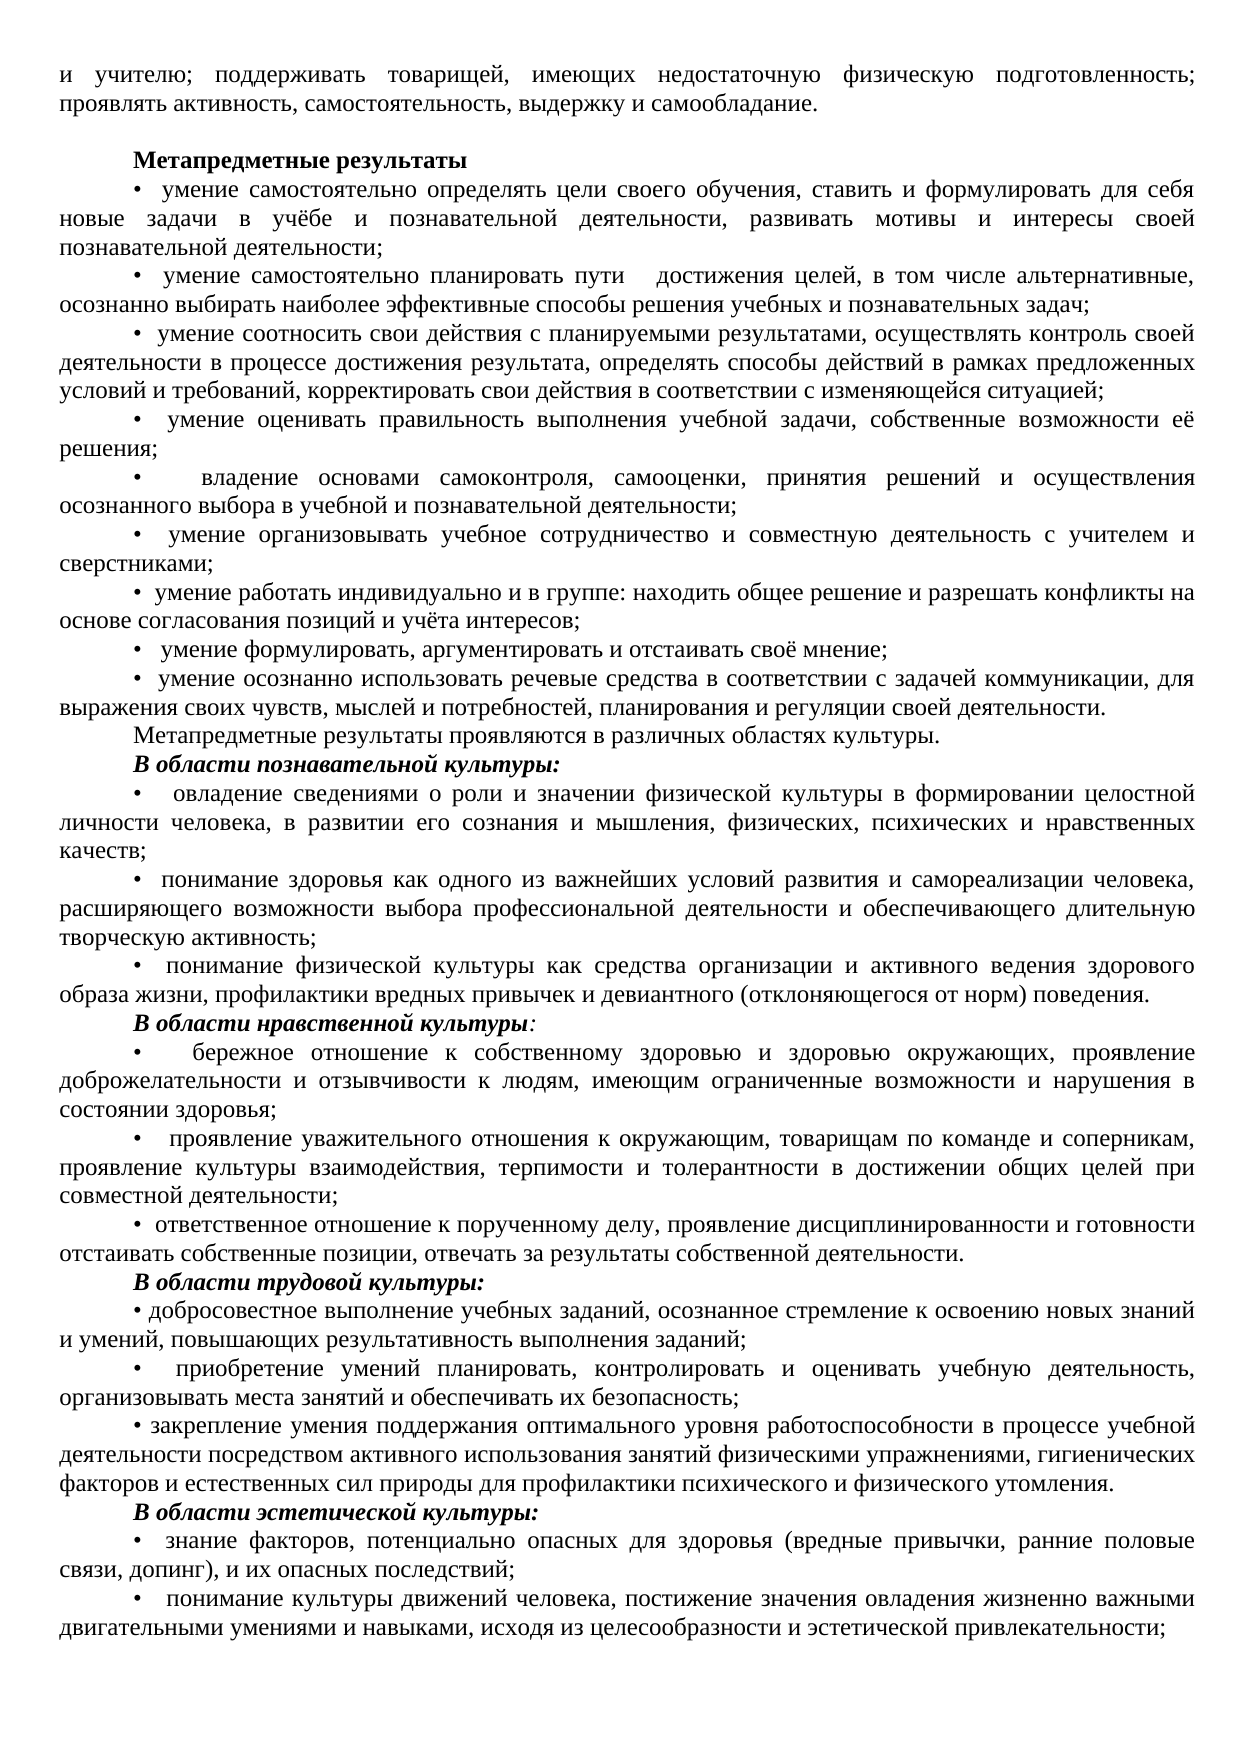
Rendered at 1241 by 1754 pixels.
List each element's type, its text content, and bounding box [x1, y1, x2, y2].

text В области познавательной культуры: [59, 749, 1196, 778]
text • умение организовывать учебное сотрудничество и совместную деятельность с учителем и сверстниками; [59, 519, 1196, 577]
text • приобретение умений планировать, контролировать и оценивать учебную деятельность, организовывать места занятий и обеспечивать их безопасность; [59, 1353, 1196, 1410]
text В области эстетической культуры: [59, 1497, 1196, 1525]
text • умение самостоятельно планировать пути достижения целей, в том числе альтернативные, осознанно выбирать наиболее эффективные способы решения учебных и познавательных задач; [59, 260, 1196, 318]
text • овладение сведениями о роли и значении физической культуры в формировании целостной личности человека, в развитии его сознания и мышления, физических, психических и нравственных качеств; [59, 778, 1196, 864]
text • ответственное отношение к порученному делу, проявление дисциплинированности и готовности отстаивать собственные позиции, отвечать за результаты собственной деятельности. [59, 1209, 1196, 1267]
text Метапредметные результаты проявляются в различных областях культуры. [59, 720, 1196, 749]
text В области трудовой культуры: [59, 1267, 1196, 1295]
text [59, 59, 1196, 117]
text В области нравственной культуры: [59, 1008, 1196, 1037]
text • умение формулировать, аргументировать и отстаивать своё мнение; [59, 634, 1196, 663]
text • добросовестное выполнение учебных заданий, осознанное стремление к освоению новых знаний и умений, повышающих результативность выполнения заданий; [59, 1295, 1196, 1353]
text Метапредметные результаты [59, 145, 1196, 174]
text • умение осознанно использовать речевые средства в соответствии с задачей коммуникации, для выражения своих чувств, мыслей и потребностей, планирования и регуляции своей деятельности. [59, 663, 1196, 720]
text • владение основами самоконтроля, самооценки, принятия решений и осуществления осознанного выбора в учебной и познавательной деятельности; [59, 462, 1196, 519]
text • знание факторов, потенциально опасных для здоровья (вредные привычки, ранние половые связи, допинг), и их опасных последствий; [59, 1525, 1196, 1583]
text • бережное отношение к собственному здоровью и здоровью окружающих, проявление доброжелательности и отзывчивости к людям, имеющим ограниченные возможности и нарушения в состоянии здоровья; [59, 1037, 1196, 1123]
text • умение соотносить свои действия с планируемыми результатами, осуществлять контроль своей деятельности в процессе достижения результата, определять способы действий в рамках предложенных условий и требований, корректировать свои действия в соответствии с изменяющейся ситуацией; [59, 318, 1196, 404]
text • понимание здоровья как одного из важнейших условий развития и самореализации человека, расширяющего возможности выбора профессиональной деятельности и обеспечивающего длительную творческую активность; [59, 864, 1196, 950]
text • умение работать индивидуально и в группе: находить общее решение и разрешать конфликты на основе согласования позиций и учёта интересов; [59, 577, 1196, 634]
text • понимание физической культуры как средства организации и активного ведения здорового образа жизни, профилактики вредных привычек и девиантного (отклоняющегося от норм) поведения. [59, 950, 1196, 1008]
text • проявление уважительного отношения к окружающим, товарищам по команде и соперникам, проявление культуры взаимодействия, терпимости и толерантности в достижении общих целей при совместной деятельности; [59, 1123, 1196, 1209]
text • умение самостоятельно определять цели своего обучения, ставить и формулировать для себя новые задачи в учёбе и познавательной деятельности, развивать мотивы и интересы своей познавательной деятельности; [59, 174, 1196, 260]
text • умение оценивать правильность выполнения учебной задачи, собственные возможности её решения; [59, 404, 1196, 462]
text • закрепление умения поддержания оптимального уровня работоспособности в процессе учебной деятельности посредством активного использования занятий физическими упражнениями, гигиенических факторов и естественных сил природы для профилактики психического и физического утомления. [59, 1410, 1196, 1497]
text • понимание культуры движений человека, постижение значения овладения жизненно важными двигательными умениями и навыками, исходя из целесообразности и эстетической привлекательности; [59, 1583, 1196, 1640]
